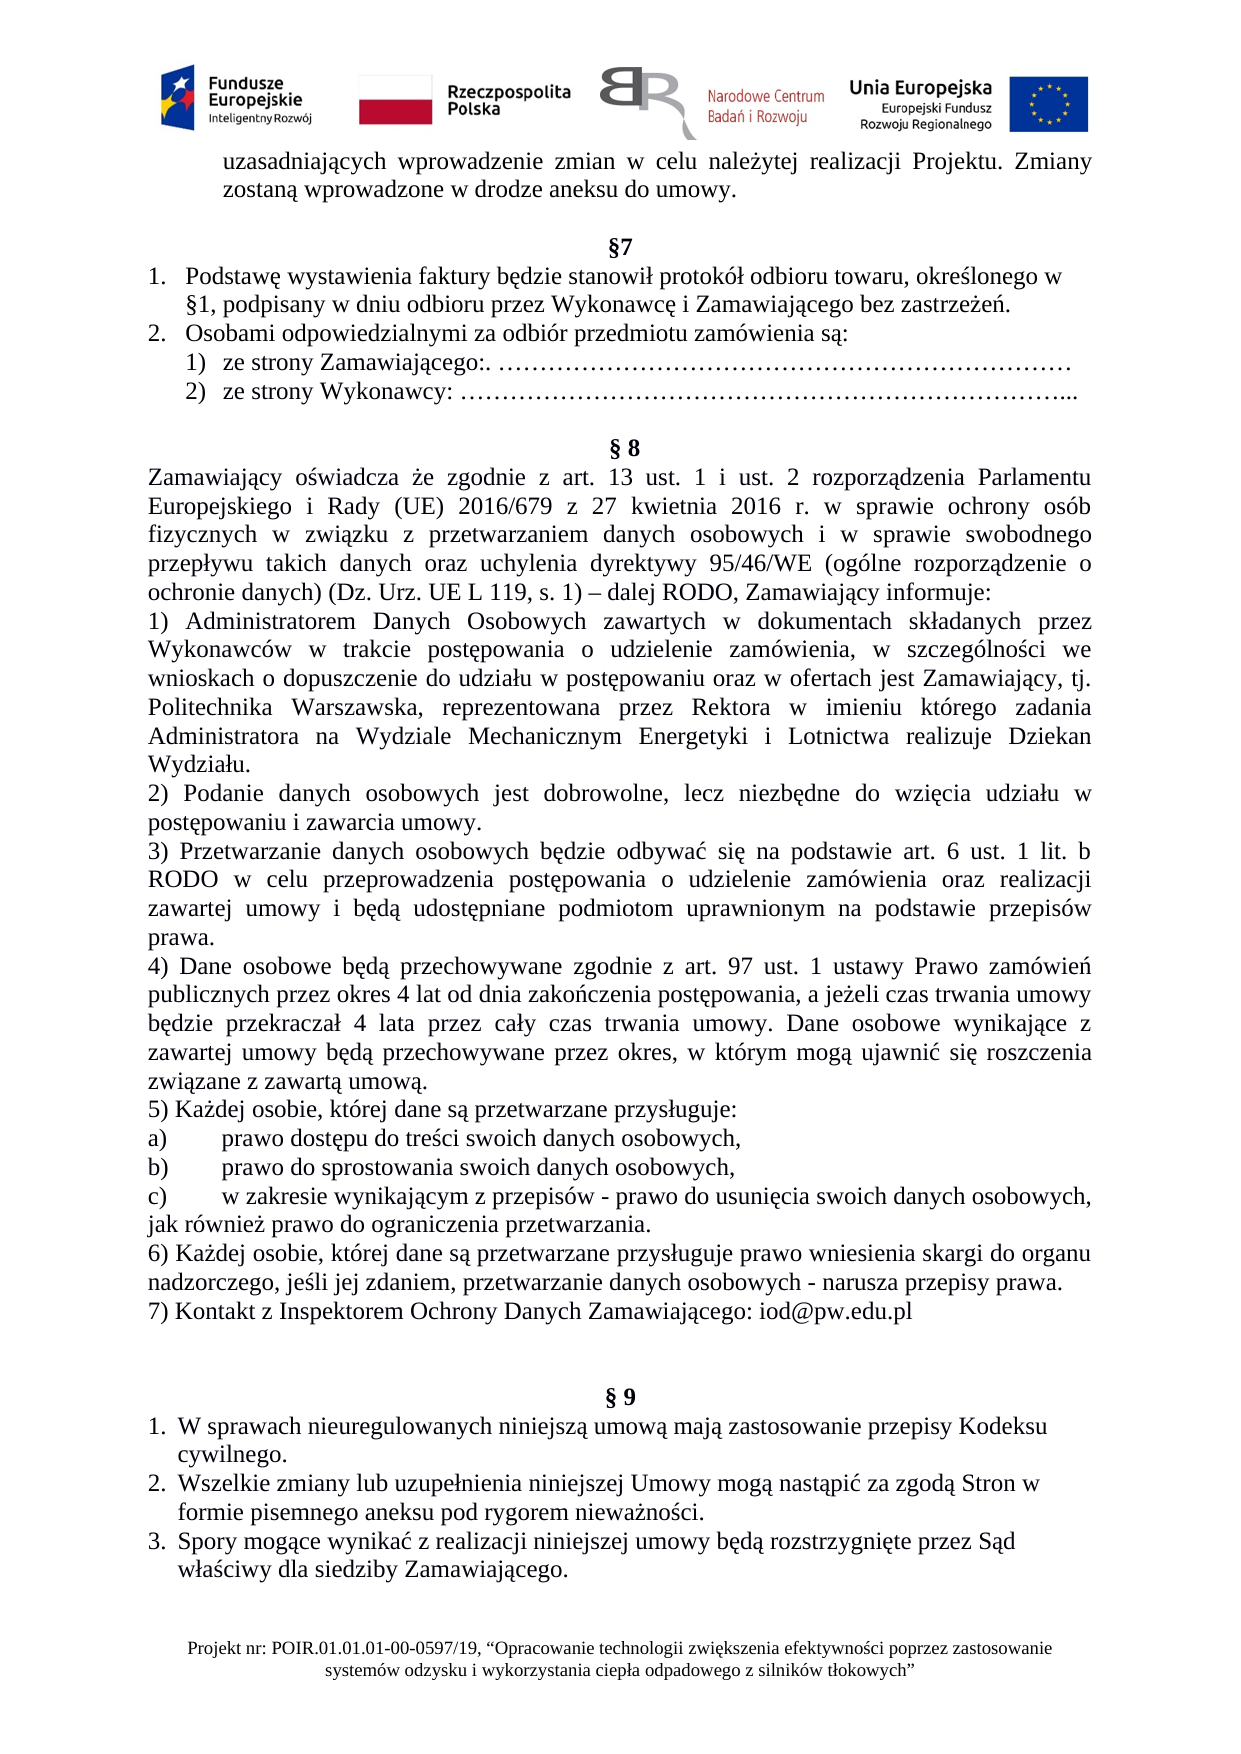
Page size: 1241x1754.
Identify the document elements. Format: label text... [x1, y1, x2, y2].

text 1. W sprawach nieuregulowanych niniejszą umową mają zastosowanie przepisy Kodeksu cywilnego. [148, 1411, 1093, 1468]
text a) prawo dostępu do treści swoich danych osobowych, [148, 1123, 1093, 1152]
text Zamawiający oświadcza że zgodnie z art. 13 ust. 1 i ust. 2 rozporządzenia Parlamentu Europejskiego i Rady (UE) 2016/679 z 27 kwietnia 2016 r. w sprawie ochrony osób fizycznych w związku z przetwarzaniem danych osobowych i w sprawie swobodnego przepływu takich danych oraz uchylenia dyrektywy 95/46/WE (ogólne rozporządzenie o ochronie danych) (Dz. Urz. UE L 119, s. 1) – dalej RODO, Zamawiający informuje: [148, 462, 1093, 606]
text 3) Przetwarzanie danych osobowych będzie odbywać się na podstawie art. 6 ust. 1 lit. b RODO w celu przeprowadzenia postępowania o udzielenie zamówienia oraz realizacji zawartej umowy i będą udostępniane podmiotom uprawnionym na podstawie przepisów prawa. [148, 836, 1093, 951]
list ze strony Wykonawcy: ………………………………………………………………... [185, 376, 1093, 404]
list Osobami odpowiedzialnymi za odbiór przedmiotu zamówienia są: [148, 318, 1093, 347]
text 3. Spory mogące wynikać z realizacji niniejszej umowy będą rozstrzygnięte przez Sąd właściwy dla siedziby Zamawiającego. [148, 1526, 1093, 1583]
list ze strony Zamawiającego:. …………………………………………………………… [185, 347, 1093, 376]
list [185, 148, 1093, 203]
text 4) Dane osobowe będą przechowywane zgodnie z art. 97 ust. 1 ustawy Prawo zamówień publicznych przez okres 4 lat od dnia zakończenia postępowania, a jeżeli czas trwania umowy będzie przekraczał 4 lata przez cały czas trwania umowy. Dane osobowe wynikające z zawartej umowy będą przechowywane przez okres, w którym mogą ujawnić się roszczenia związane z zawartą umową. [148, 951, 1093, 1094]
text 1) Administratorem Danych Osobowych zawartych w dokumentach składanych przez Wykonawców w trakcie postępowania o udzielenie zamówienia, w szczególności we wnioskach o dopuszczenie do udziału w postępowaniu oraz w ofertach jest Zamawiający, tj. Politechnika Warszawska, reprezentowana przez Rektora w imieniu którego zadania Administratora na Wydziale Mechanicznym Energetyki i Lotnictwa realizuje Dziekan Wydziału. [148, 606, 1093, 778]
text 2. Wszelkie zmiany lub uzupełnienia niniejszej Umowy mogą nastąpić za zgodą Stron w formie pisemnego aneksu pod rygorem nieważności. [148, 1468, 1093, 1526]
text 6) Każdej osobie, której dane są przetwarzane przysługuje prawo wniesienia skargi do organu nadzorczego, jeśli jej zdaniem, przetwarzanie danych osobowych - narusza przepisy prawa. [148, 1238, 1093, 1296]
picture [147, 45, 1087, 139]
text § 8 [516, 433, 1093, 462]
text 5) Każdej osobie, której dane są przetwarzane przysługuje: [148, 1094, 1093, 1123]
text b) prawo do sprostowania swoich danych osobowych, [148, 1152, 1093, 1181]
text 7) Kontakt z Inspektorem Ochrony Danych Zamawiającego: iod@pw.edu.pl [148, 1296, 1093, 1324]
text 2) Podanie danych osobowych jest dobrowolne, lecz niezbędne do wzięcia udziału w postępowaniu i zawarcia umowy. [148, 778, 1093, 836]
text §7 [148, 232, 1093, 261]
text c) w zakresie wynikającym z przepisów - prawo do usunięcia swoich danych osobowych, jak również prawo do ograniczenia przetwarzania. [148, 1181, 1093, 1238]
list Podstawę wystawienia faktury będzie stanowił protokół odbioru towaru, określonego w §1, podpisany w dniu odbioru przez Wykonawcę i Zamawiającego bez zastrzeżeń. [148, 261, 1093, 318]
text § 9 [148, 1382, 1093, 1411]
